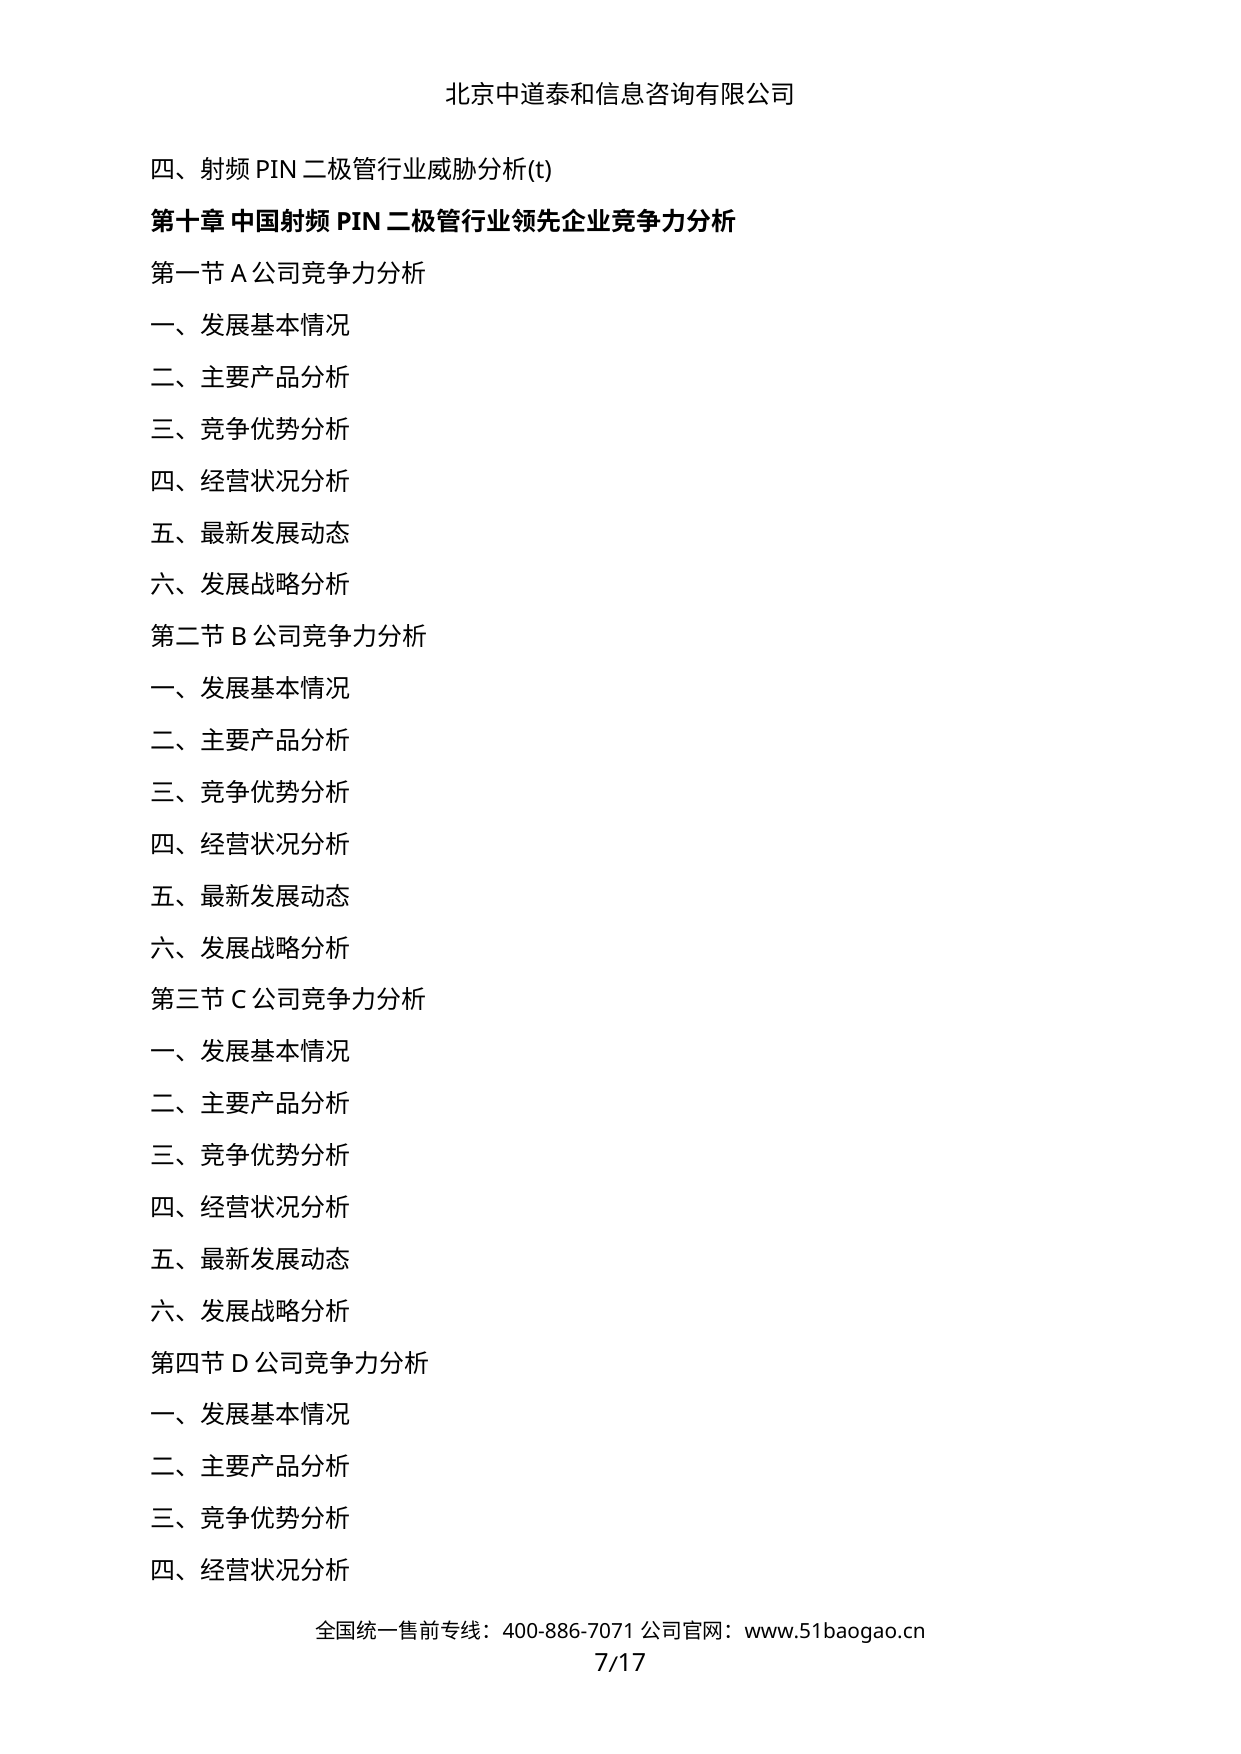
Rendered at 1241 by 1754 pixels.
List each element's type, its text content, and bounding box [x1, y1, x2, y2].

text 四、射频PIN二极管行业威胁分析(t) [150, 150, 1090, 186]
text 六、发展战略分析 [150, 565, 1090, 601]
text 四、经营状况分析 [150, 1187, 1090, 1224]
text 第三节 C公司竞争力分析 [150, 980, 1090, 1016]
text 五、最新发展动态 [150, 876, 1090, 912]
text 五、最新发展动态 [150, 513, 1090, 549]
text 二、主要产品分析 [150, 721, 1090, 757]
text 五、最新发展动态 [150, 1239, 1090, 1276]
text 六、发展战略分析 [150, 1291, 1090, 1327]
text 六、发展战略分析 [150, 928, 1090, 964]
text 二、主要产品分析 [150, 357, 1090, 394]
text 四、经营状况分析 [150, 1551, 1090, 1587]
text 一、发展基本情况 [150, 1395, 1090, 1431]
text 三、竞争优势分析 [150, 1136, 1090, 1172]
text 第十章 中国射频PIN二极管行业领先企业竞争力分析 [150, 202, 1090, 238]
text 一、发展基本情况 [150, 1032, 1090, 1068]
text 四、经营状况分析 [150, 824, 1090, 861]
text 一、发展基本情况 [150, 669, 1090, 705]
text 三、竞争优势分析 [150, 409, 1090, 446]
text 二、主要产品分析 [150, 1084, 1090, 1120]
text 四、经营状况分析 [150, 461, 1090, 497]
text 三、竞争优势分析 [150, 772, 1090, 809]
text 第一节 A公司竞争力分析 [150, 254, 1090, 290]
text 第四节 D公司竞争力分析 [150, 1343, 1090, 1379]
text 一、发展基本情况 [150, 306, 1090, 342]
text 三、竞争优势分析 [150, 1499, 1090, 1535]
text 二、主要产品分析 [150, 1447, 1090, 1483]
text 第二节 B公司竞争力分析 [150, 617, 1090, 653]
